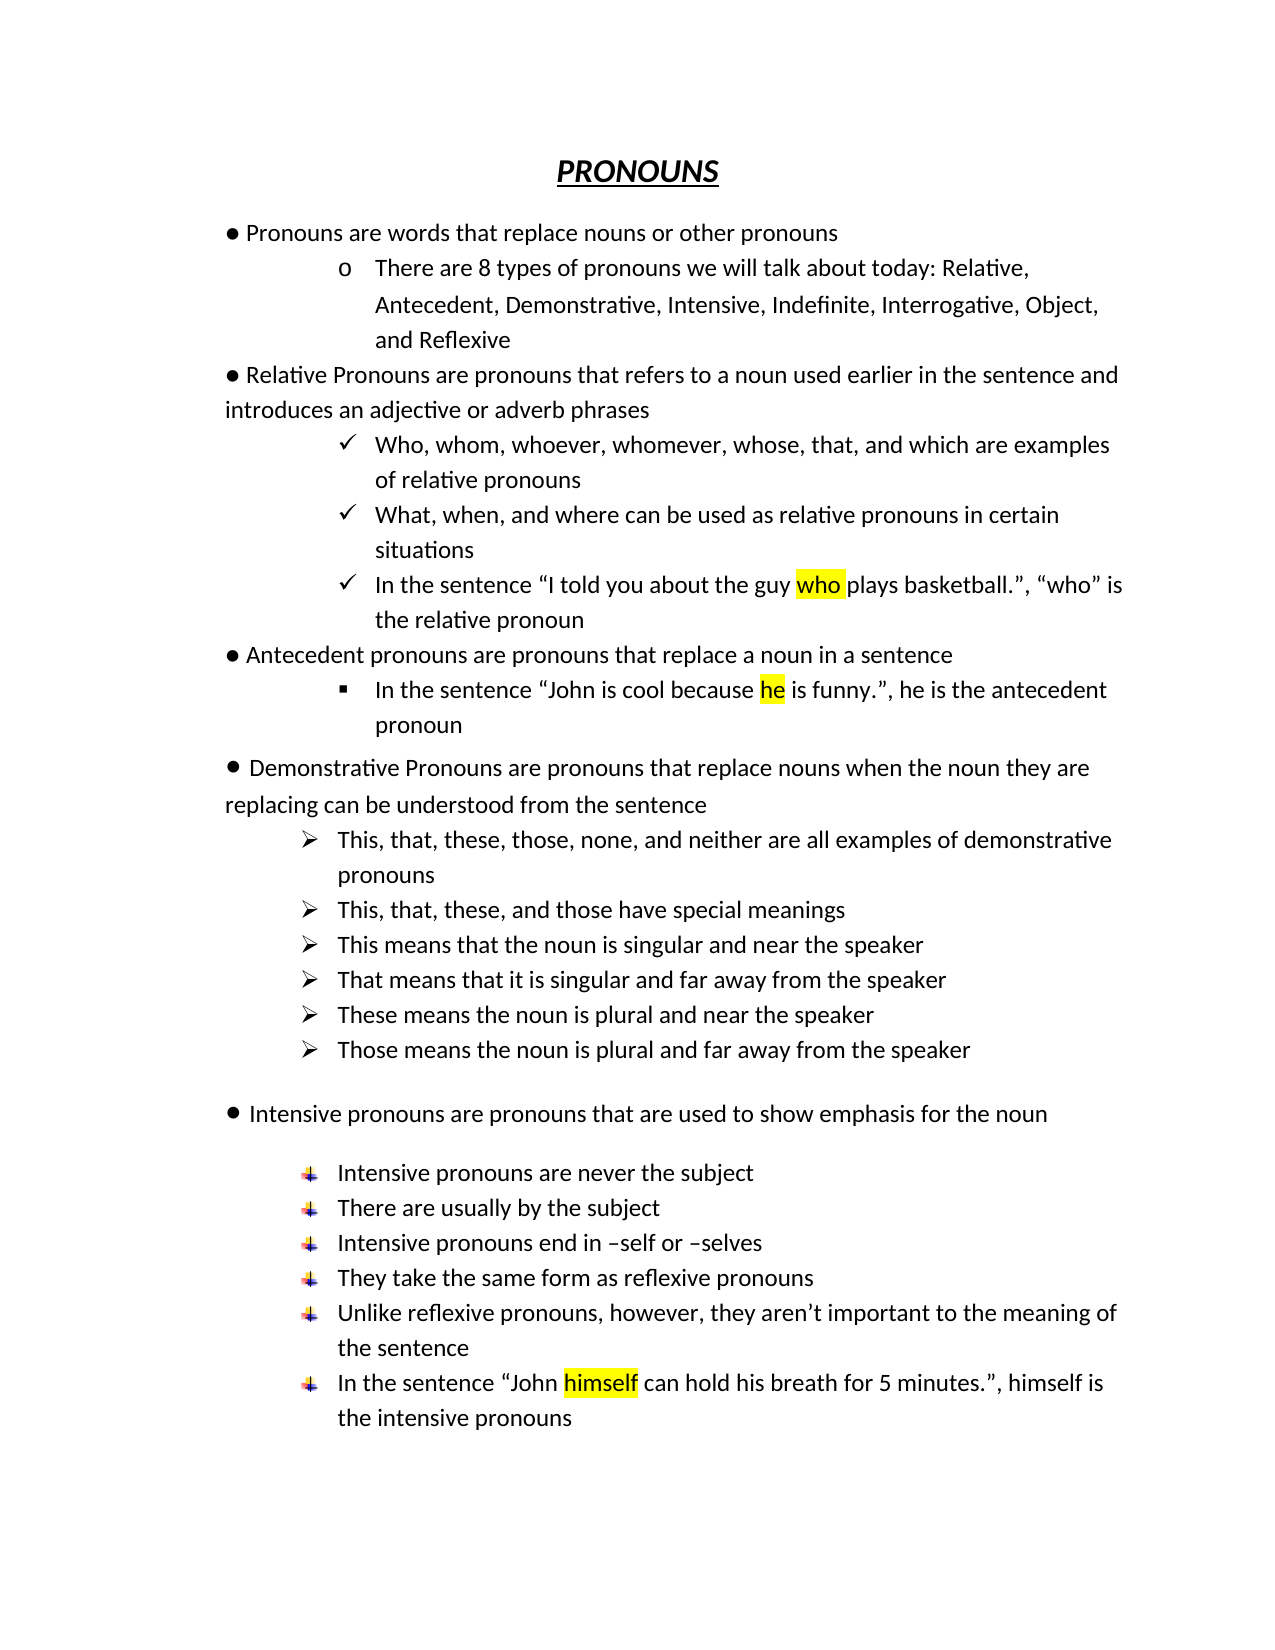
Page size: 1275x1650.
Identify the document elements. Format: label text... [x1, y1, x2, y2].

list Unlike reflexive pronouns, however, they aren’t important to the meaning of the sentence [300, 1297, 1125, 1363]
list In the sentence “I told you about the guy who plays basketball.”, “who” is the relative pronoun [337, 569, 1125, 634]
list That means that it is singular and far away from the speaker [300, 964, 1125, 994]
text PRONOUNS [150, 150, 1125, 191]
list • Demonstrative Pronouns are pronouns that replace nouns when the noun they are replacing can be understood from the sentence [225, 744, 1125, 819]
list These means the noun is plural and near the speaker [300, 999, 1125, 1029]
list In the sentence “John himself can hold his breath for 5 minutes.”, himself is the intensive pronouns [300, 1367, 1125, 1433]
list This, that, these, and those have special meanings [300, 894, 1125, 924]
list Intensive pronouns are never the subject [300, 1157, 1125, 1188]
list What, when, and where can be used as relative pronouns in certain situations [337, 499, 1125, 564]
list They take the same form as reflexive pronouns [300, 1262, 1125, 1293]
list This, that, these, those, none, and neither are all examples of demonstrative pronouns [300, 824, 1125, 889]
list Those means the noun is plural and far away from the speaker [300, 1034, 1125, 1064]
list Intensive pronouns end in –self or –selves [300, 1227, 1125, 1258]
picture [301, 1270, 318, 1287]
text • Intensive pronouns are pronouns that are used to show emphasis for the noun [150, 1090, 1125, 1131]
picture [301, 1200, 318, 1217]
list There are 8 types of pronouns we will talk about today: Relative, Antecedent, Demonstrative, Intensive, Indefinite, Interrogative, Object, and Reflexive [337, 253, 1125, 354]
list ● Relative Pronouns are pronouns that refers to a noun used earlier in the sentence and introduces an adjective or adverb phrases [225, 359, 1125, 424]
list ● Pronouns are words that replace nouns or other pronouns [225, 218, 1125, 248]
picture [301, 1165, 318, 1182]
picture [301, 1305, 318, 1322]
list ● Antecedent pronouns are pronouns that replace a noun in a sentence [225, 639, 1125, 669]
picture [301, 1375, 318, 1392]
picture [301, 1235, 318, 1252]
list In the sentence “John is cool because he is funny.”, he is the antecedent pronoun [337, 674, 1125, 739]
list This means that the noun is singular and near the speaker [300, 929, 1125, 959]
list There are usually by the subject [300, 1192, 1125, 1223]
list Who, whom, whoever, whomever, whose, that, and which are examples of relative pronouns [337, 429, 1125, 494]
